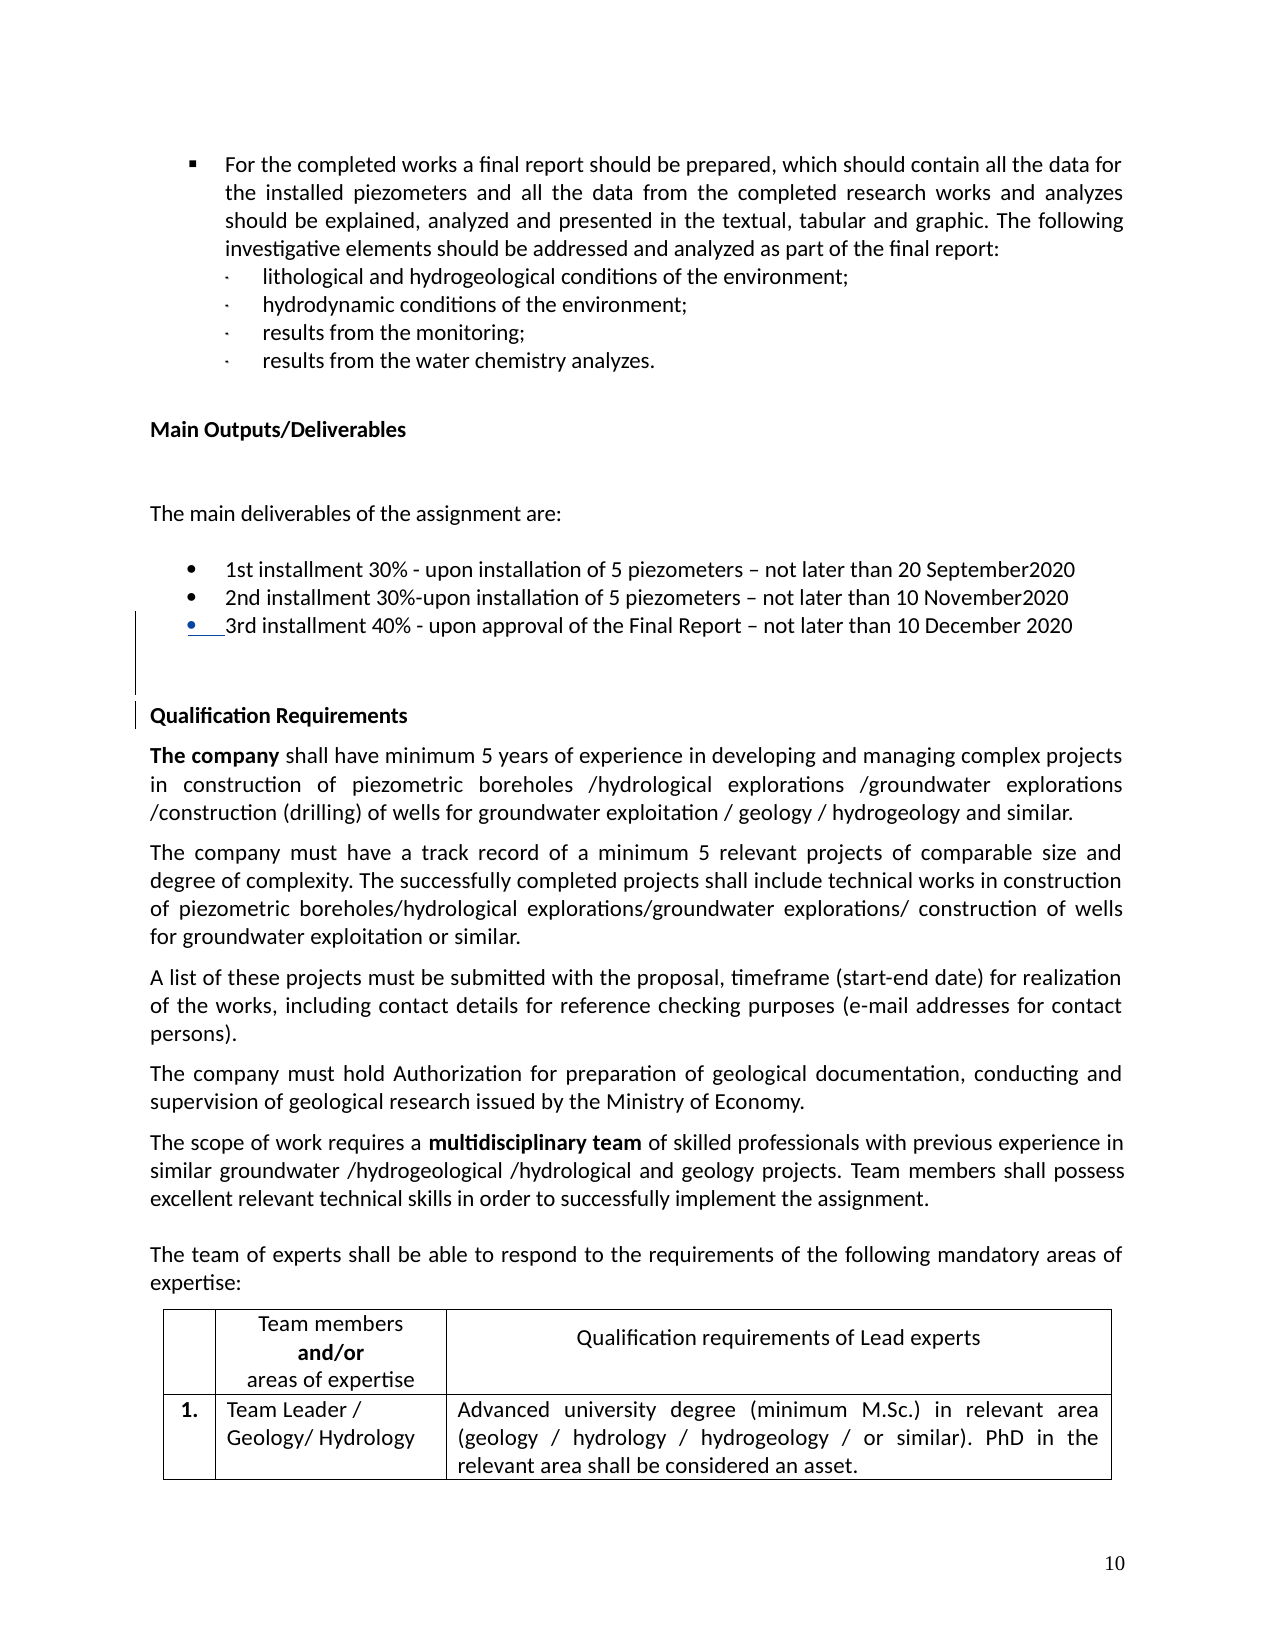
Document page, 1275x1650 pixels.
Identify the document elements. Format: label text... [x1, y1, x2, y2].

table_header Team members and/or areas of expertise [216, 1310, 446, 1394]
list results from the water chemistry analyzes. [225, 346, 1125, 374]
text The team of experts shall be able to respond to the requirements of the following mandatory areas of expertise: [150, 1240, 1125, 1296]
list 1st installment 30% - upon installation of 5 piezometers – not later than 20 September2020 [187, 555, 1125, 583]
table_cell 1. [164, 1395, 215, 1479]
text The scope of work requires a multidisciplinary team of skilled professionals with previous experience in similar groundwater /hydrogeological /hydrological and geology projects. Team members shall possess excellent relevant technical skills in order to successfully implement the assignment. [150, 1128, 1125, 1212]
text The company shall have minimum 5 years of experience in developing and managing complex projects in construction of piezometric boreholes /hydrological explorations /groundwater explorations /construction (drilling) of wells for groundwater exploitation / geology / hydrogeology and similar. [150, 742, 1125, 826]
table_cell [447, 1395, 1111, 1479]
text A list of these projects must be submitted with the proposal, timeframe (start-end date) for realization of the works, including contact details for reference checking purposes (e-mail addresses for contact persons). [150, 963, 1125, 1047]
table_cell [216, 1395, 446, 1479]
list 3rd installment 40% - upon approval of the Final Report – not later than 10 December 2020 [187, 611, 1125, 639]
text Main Outputs/Deliverables [150, 415, 1125, 443]
list 2nd installment 30%-upon installation of 5 piezometers – not later than 10 November2020 [187, 583, 1125, 611]
text Qualification Requirements [150, 701, 1125, 729]
list results from the monitoring; [225, 318, 1125, 346]
table_header [164, 1310, 215, 1394]
list For the completed works a final report should be prepared, which should contain all the data for the installed piezometers and all the data from the completed research works and analyzes should be explained, analyzed and presented in the textual, tabular and graphic. The following investigative elements should be addressed and analyzed as part of the final report: [187, 150, 1125, 262]
text The company must hold Authorization for preparation of geological documentation, conducting and supervision of geological research issued by the Ministry of Economy. [150, 1059, 1125, 1115]
list lithological and hydrogeological conditions of the environment; [225, 262, 1125, 290]
text The company must have a track record of a minimum 5 relevant projects of comparable size and degree of complexity. The successfully completed projects shall include technical works in construction of piezometric boreholes/hydrological explorations/groundwater explorations/ construction of wells for groundwater exploitation or similar. [150, 838, 1125, 950]
list hydrodynamic conditions of the environment; [225, 290, 1125, 318]
table_header Qualification requirements of Lead experts [447, 1310, 1111, 1394]
text The main deliverables of the assignment are: [150, 499, 1125, 527]
